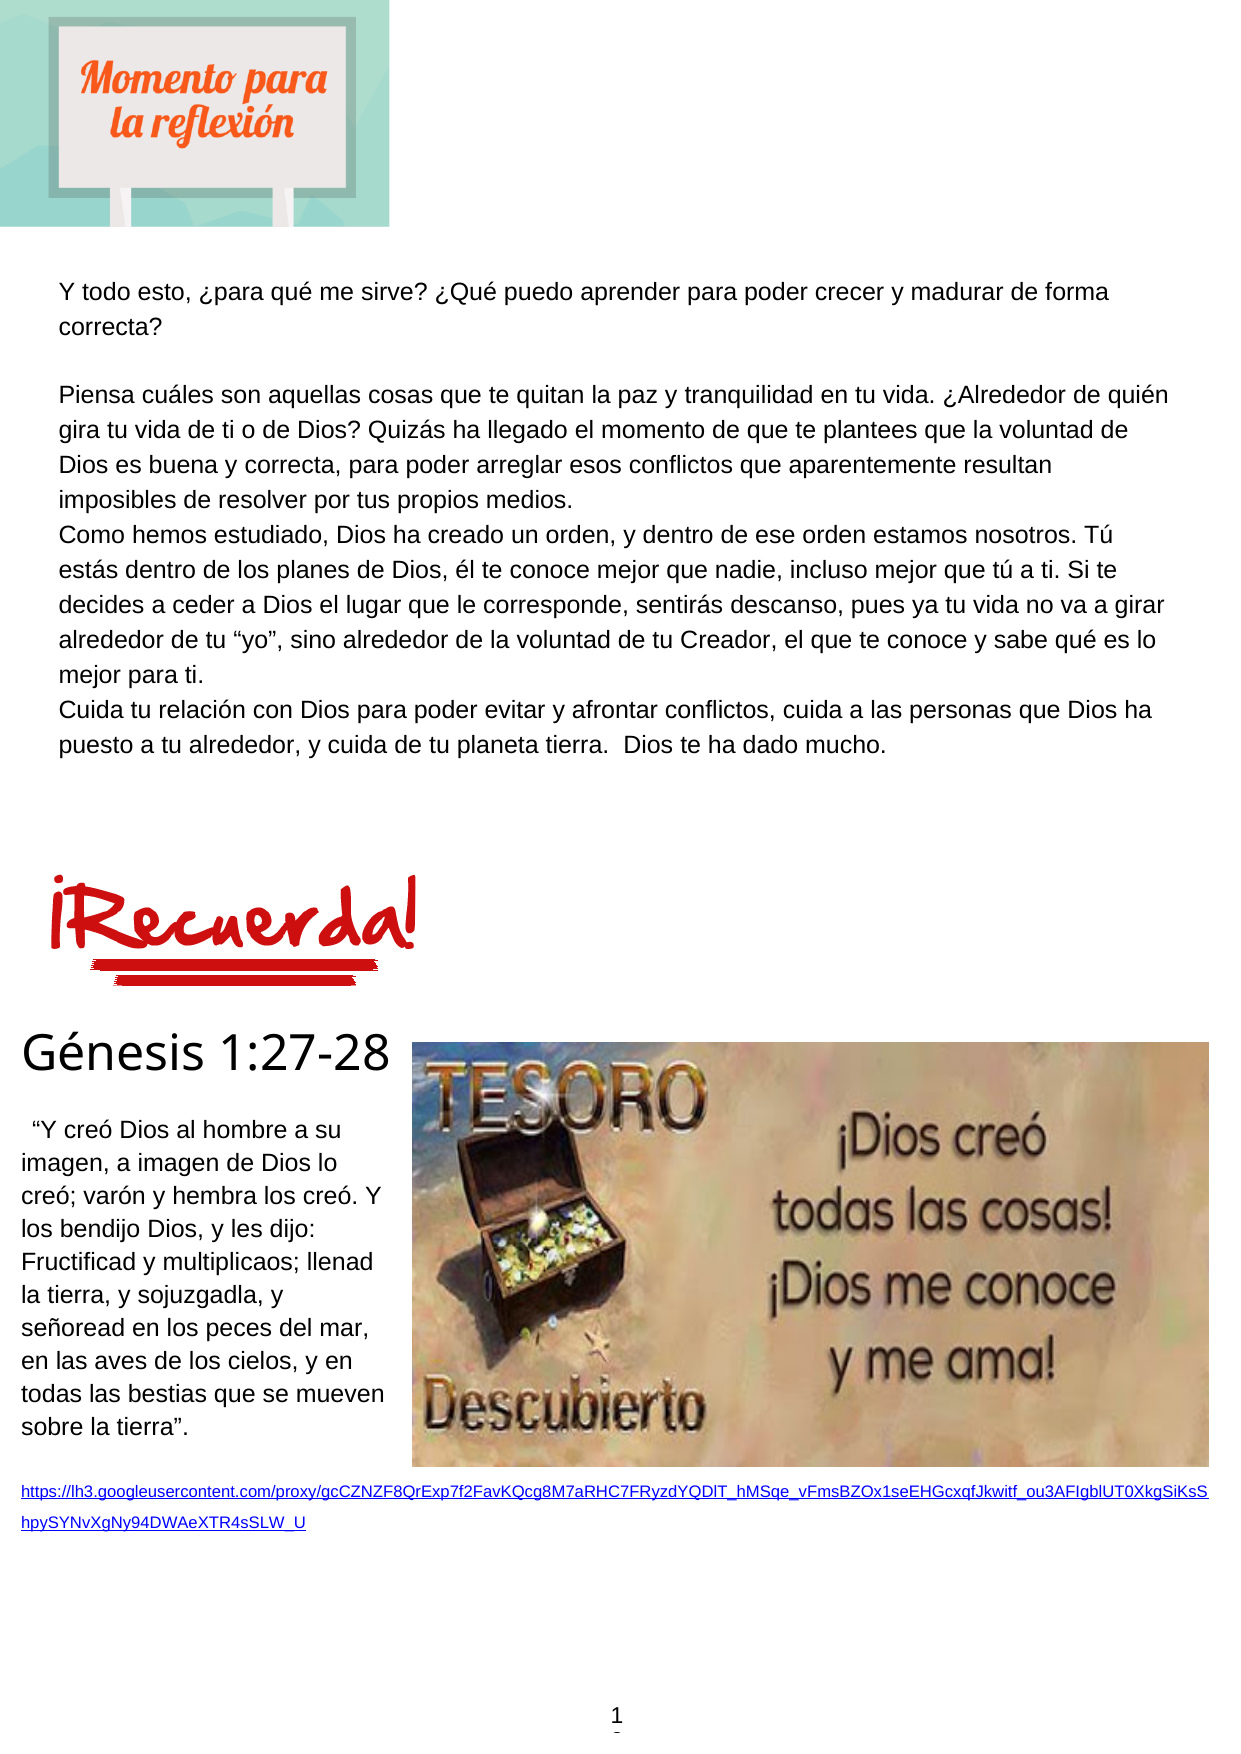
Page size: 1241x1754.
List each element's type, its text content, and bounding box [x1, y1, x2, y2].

picture [412, 1042, 1209, 1467]
text Como hemos estudiado, Dios ha creado un orden, y dentro de ese orden estamos nosotros. Tú estás dentro de los planes de Dios, él te conoce mejor que nadie, incluso mejor que tú a ti. Si te decides a ceder a Dios el lugar que le corresponde, sentirás descanso, pues ya tu vida no va a girar alrededor de tu “yo”, sino alrededor de la voluntad de tu Creador, el que te conoce y sabe qué es lo mejor para ti. [58, 520, 1177, 689]
picture [0, 0, 390, 227]
picture [51, 874, 416, 986]
text Y todo esto, ¿para qué me sirve? ¿Qué puedo aprender para poder crecer y madurar de forma correcta? [58, 277, 1196, 340]
text Piensa cuáles son aquellas cosas que te quitan la paz y tranquilidad en tu vida. ¿Alrededor de quién gira tu vida de ti o de Dios? Quizás ha llegado el momento de que te plantees que la voluntad de Dios es buena y correcta, para poder arreglar esos conflictos que aparentemente resultan imposibles de resolver por tus propios medios. [58, 380, 1177, 514]
text Génesis 1:27-28 [21, 1017, 1213, 1085]
text Cuida tu relación con Dios para poder evitar y afrontar conflictos, cuida a las personas que Dios ha puesto a tu alrededor, y cuida de tu planeta tierra. Dios te ha dado mucho. [58, 695, 1177, 759]
